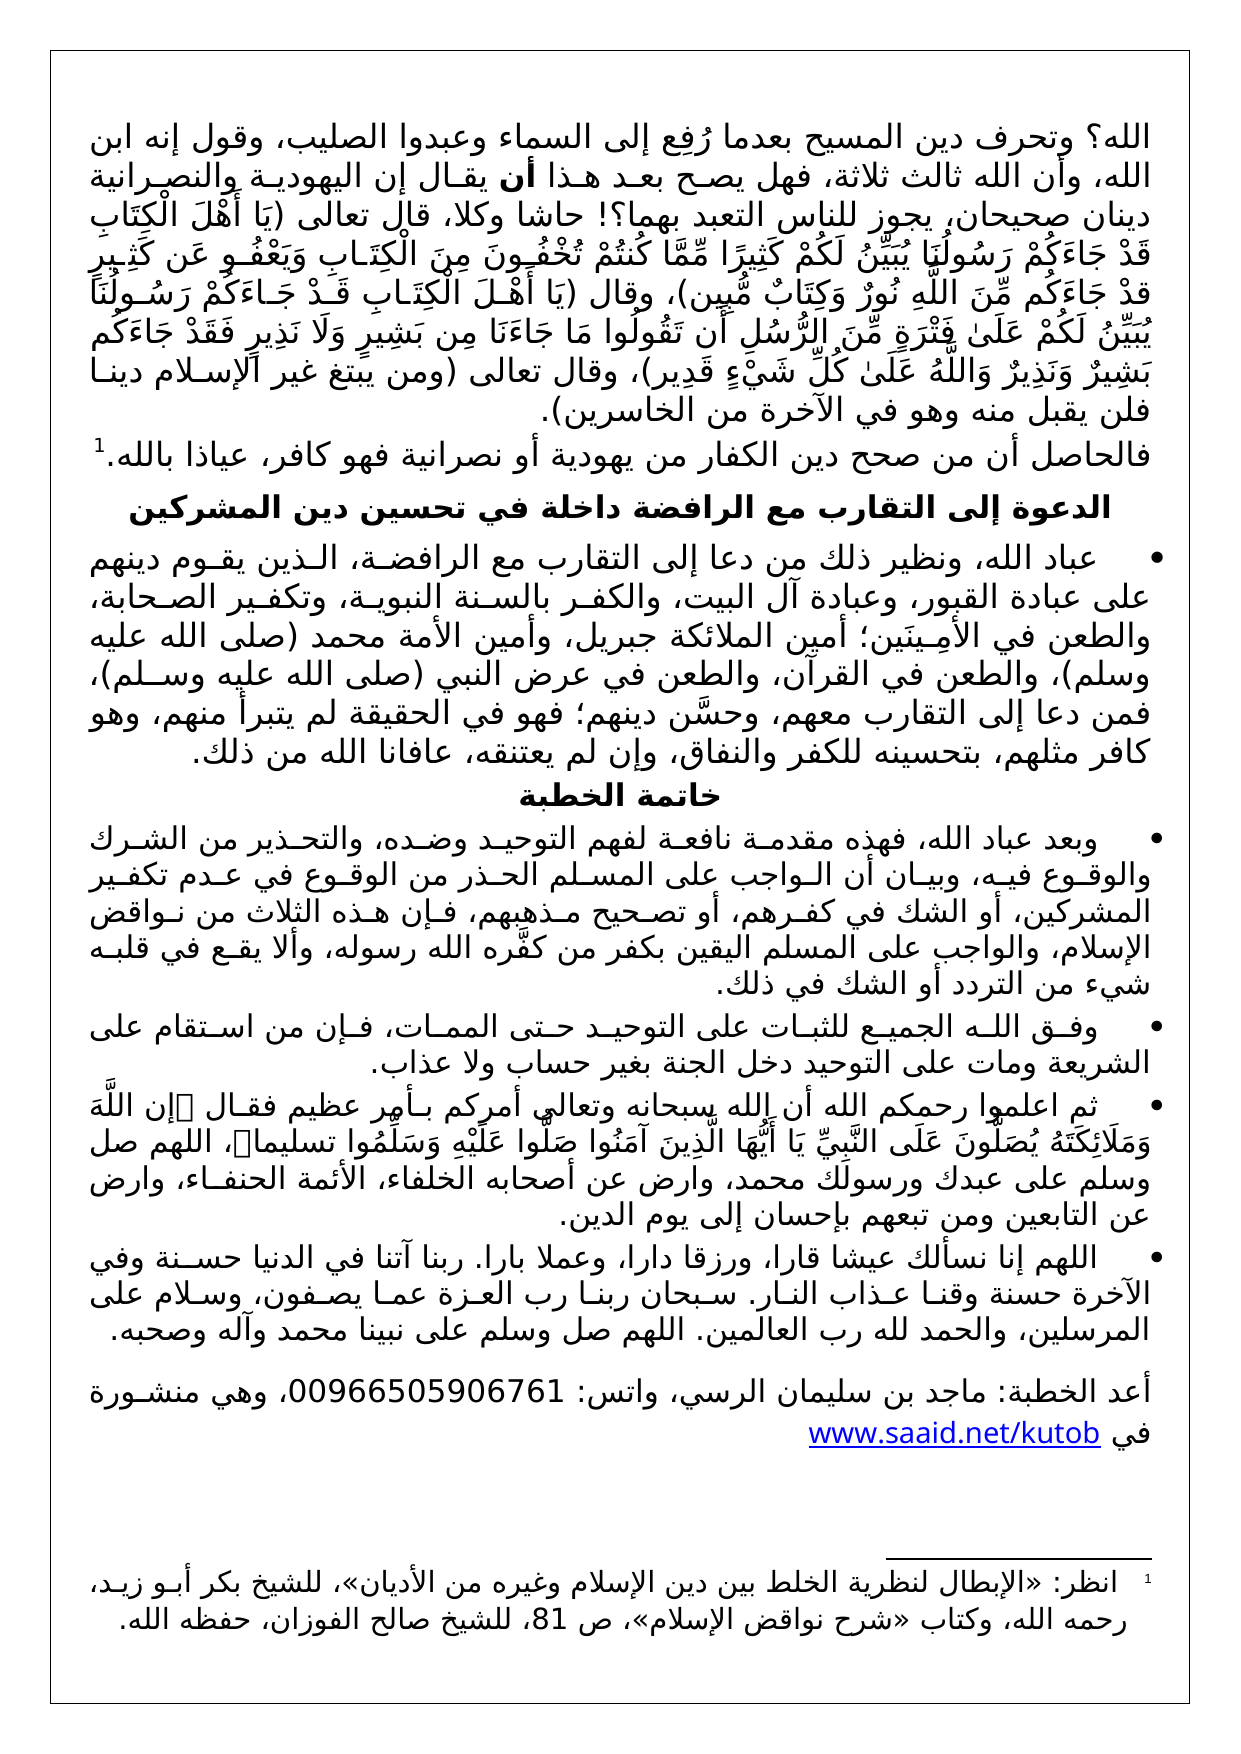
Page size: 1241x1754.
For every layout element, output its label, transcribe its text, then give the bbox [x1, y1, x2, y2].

text فالحاصل أن من صحح دين الكفار من يهودية أو نصرانية فهو كافر، عياذا بالله. [89, 435, 1152, 474]
list ثم اعلموا رحمكم الله أن الله سبحانه وتعالى أمركم بأمر عظيم فقال إن اللَّهَ وَمَلَائِكَتَهُ يُصَلُّونَ عَلَى النَّبِيِّ يَا أَيُّهَا الَّذِينَ آمَنُوا صَلُّوا عَلَيْهِ وَسَلِّمُوا تسليما، اللهم صل وسلم على عبدك ورسولك محمد، وارض عن أصحابه الخلفاء، الأئمة الحنفاء، وارض عن التابعين ومن تبعهم بإحسان إلى يوم الدين. [89, 1087, 1152, 1233]
list وفق الله الجميع للثبات على التوحيد حتى الممات، فإن من استقام على الشريعة ومات على التوحيد دخل الجنة بغير حساب ولا عذاب. [89, 1008, 1152, 1081]
list عباد الله، ونظير ذلك من دعا إلى التقارب مع الرافضة، الذين يقوم دينهم على عبادة القبور، وعبادة آل البيت، والكفر بالسنة النبوية، وتكفير الصحابة، والطعن في الأمِـينَين؛ أمين الملائكة جبريل، وأمين الأمة محمد (صلى الله عليه وسلم)، والطعن في القرآن، والطعن في عرض النبي (صلى الله عليه وسلم)، فمن دعا إلى التقارب معهم، وحسَّن دينهم؛ فهو في الحقيقة لم يتبرأ منهم، وهو كافر مثلهم، بتحسينه للكفر والنفاق، وإن لم يعتنقه، عافانا الله من ذلك. [89, 538, 1152, 771]
text الدعوة إلى التقارب مع الرافضة داخلة في تحسين دين المشركين [89, 489, 1152, 526]
text خاتمة الخطبة [89, 778, 1152, 814]
list اللهم إنا نسألك عيشا قارا، ورزقا دارا، وعملا بارا. ربنا آتنا في الدنيا حسنة وفي الآخرة حسنة وقنا عذاب النار. سبحان ربنا رب العزة عما يصفون، وسلام على المرسلين، والحمد لله رب العالمين. اللهم صل وسلم على نبينا محمد وآله وصحبه. [89, 1239, 1152, 1348]
text أعد الخطبة: ماجد بن سليمان الرسي، واتس: 00966505906761، وهي منشورة في www.saaid.net/kutob [89, 1373, 1152, 1452]
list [89, 118, 1152, 429]
list وبعد عباد الله، فهذه مقدمة نافعة لفهم التوحيد وضده، والتحذير من الشرك والوقوع فيه، وبيان أن الواجب على المسلم الحذر من الوقوع في عدم تكفير المشركين، أو الشك في كفرهم، أو تصحيح مذهبهم، فإن هذه الثلاث من نواقض الإسلام، والواجب على المسلم اليقين بكفر من كفَّره الله رسوله، وألا يقع في قلبه شيء من التردد أو الشك في ذلك. [89, 820, 1152, 1002]
